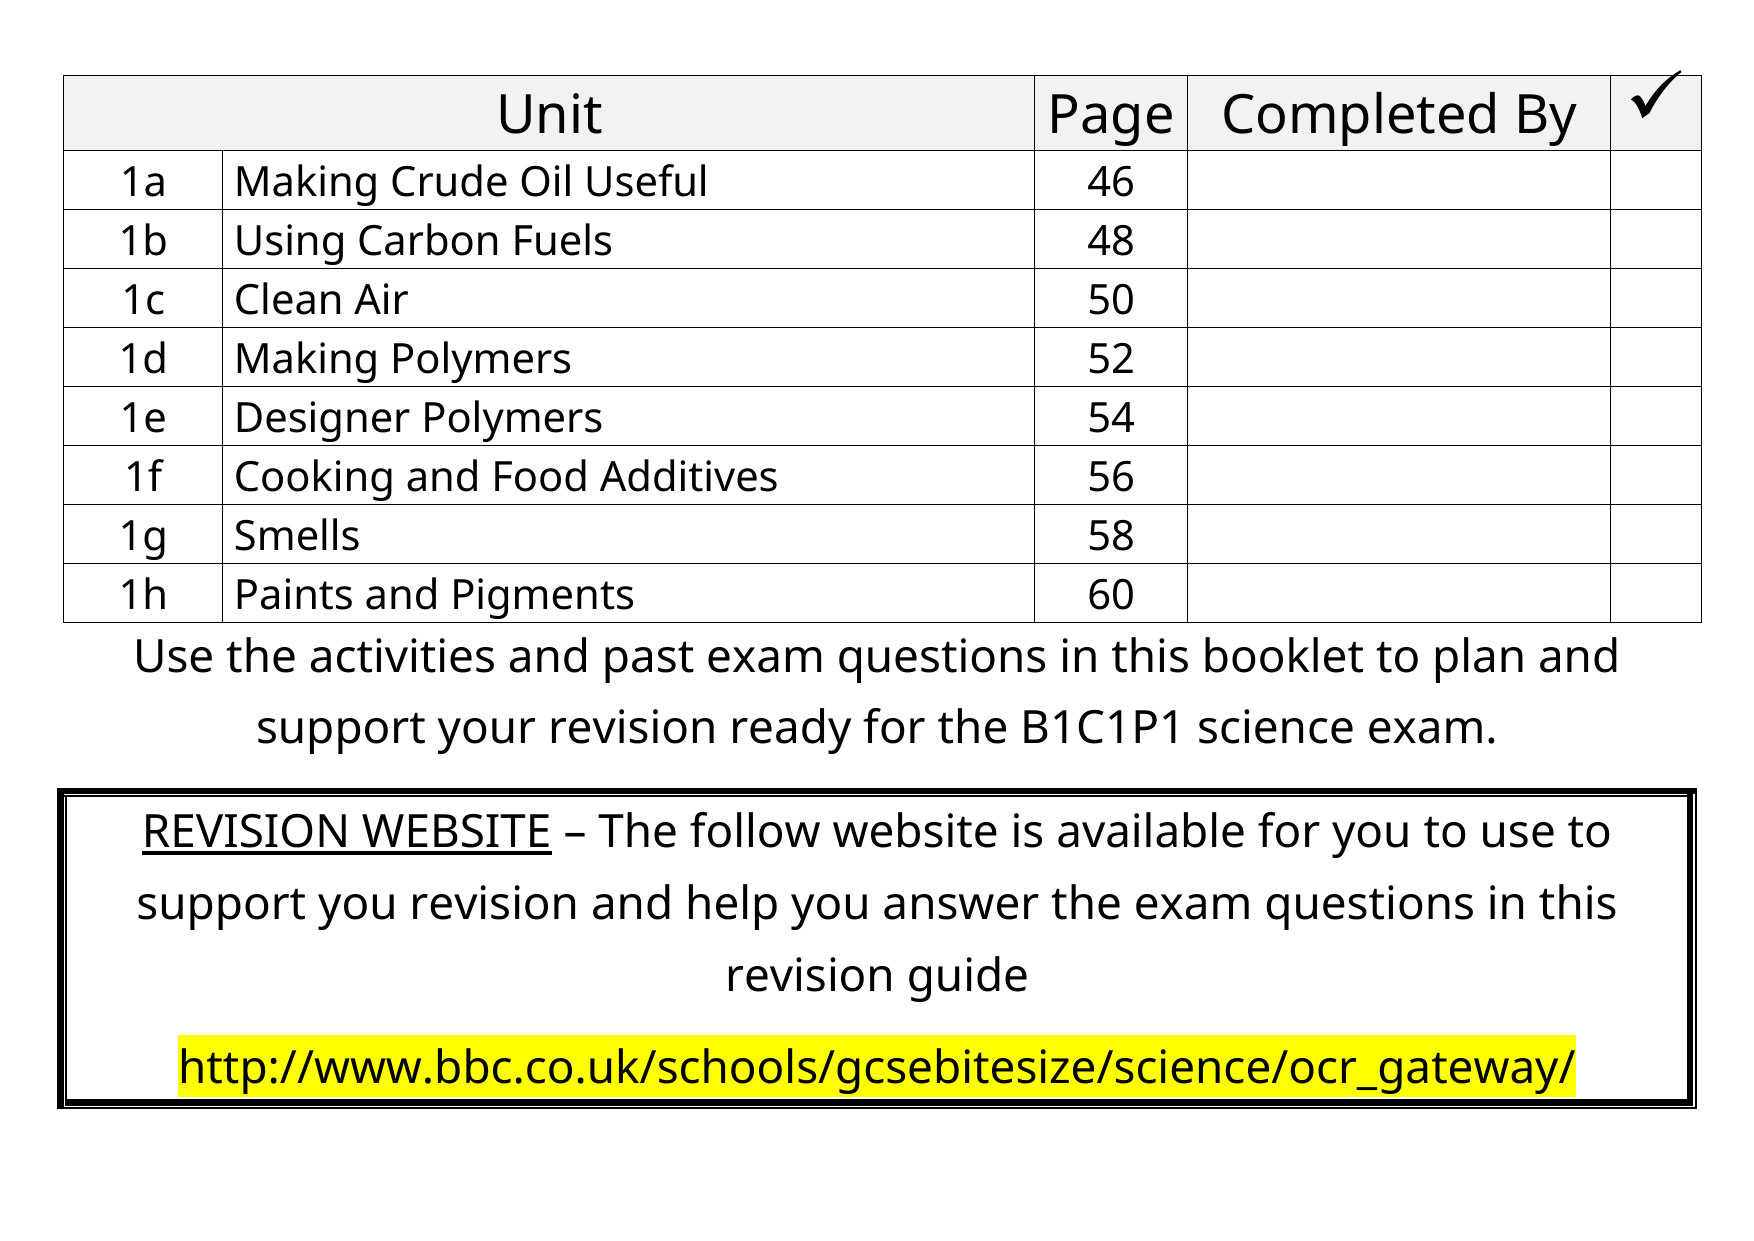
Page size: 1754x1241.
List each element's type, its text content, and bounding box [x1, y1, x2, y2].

text http://www.bbc.co.uk/schools/gcsebitesize/science/ocr_gateway/ [67, 1023, 1687, 1099]
table_cell Making Polymers [223, 328, 1034, 386]
table_cell [1188, 269, 1610, 327]
table_cell Smells [223, 505, 1034, 563]
table_cell 1e [64, 387, 222, 445]
table_cell 1f [64, 446, 222, 504]
table_cell [1611, 564, 1701, 622]
table_cell Using Carbon Fuels [223, 210, 1034, 268]
table_cell [1611, 387, 1701, 445]
table_cell [1188, 210, 1610, 268]
table_cell 50 [1035, 269, 1187, 327]
table_cell 1d [64, 328, 222, 386]
table_cell [1611, 446, 1701, 504]
table_cell Paints and Pigments [223, 564, 1034, 622]
table_cell [1188, 564, 1610, 622]
table_cell 1h [64, 564, 222, 622]
table_cell [1188, 505, 1610, 563]
table_cell 1g [64, 505, 222, 563]
table_cell 48 [1035, 210, 1187, 268]
table_cell 1c [64, 269, 222, 327]
text Use the activities and past exam questions in this booklet to plan and support your revision ready for the B1C1P1 science exam. [75, 623, 1679, 757]
table_cell 60 [1035, 564, 1187, 622]
table_cell 58 [1035, 505, 1187, 563]
table_cell [1188, 151, 1610, 209]
table_header [1611, 76, 1701, 150]
table_cell [1611, 269, 1701, 327]
table_cell Making Crude Oil Useful [223, 151, 1034, 209]
table_cell [1188, 446, 1610, 504]
table_cell [1611, 151, 1701, 209]
table_cell 54 [1035, 387, 1187, 445]
table_cell 1a [64, 151, 222, 209]
table_cell [1611, 505, 1701, 563]
table_cell 52 [1035, 328, 1187, 386]
table_cell Designer Polymers [223, 387, 1034, 445]
text REVISION WEBSITE – The follow website is available for you to use to support you revision and help you answer the exam questions in this revision guide [67, 797, 1687, 1005]
table_header Page [1035, 76, 1187, 150]
table_cell 46 [1035, 151, 1187, 209]
table_header Unit [64, 76, 1034, 150]
table_cell [1188, 387, 1610, 445]
table_cell [1611, 210, 1701, 268]
table_header Completed By [1188, 76, 1610, 150]
table_cell Cooking and Food Additives [223, 446, 1034, 504]
table_cell 1b [64, 210, 222, 268]
table_cell [1611, 328, 1701, 386]
table_cell [1188, 328, 1610, 386]
table_cell Clean Air [223, 269, 1034, 327]
table_cell 56 [1035, 446, 1187, 504]
